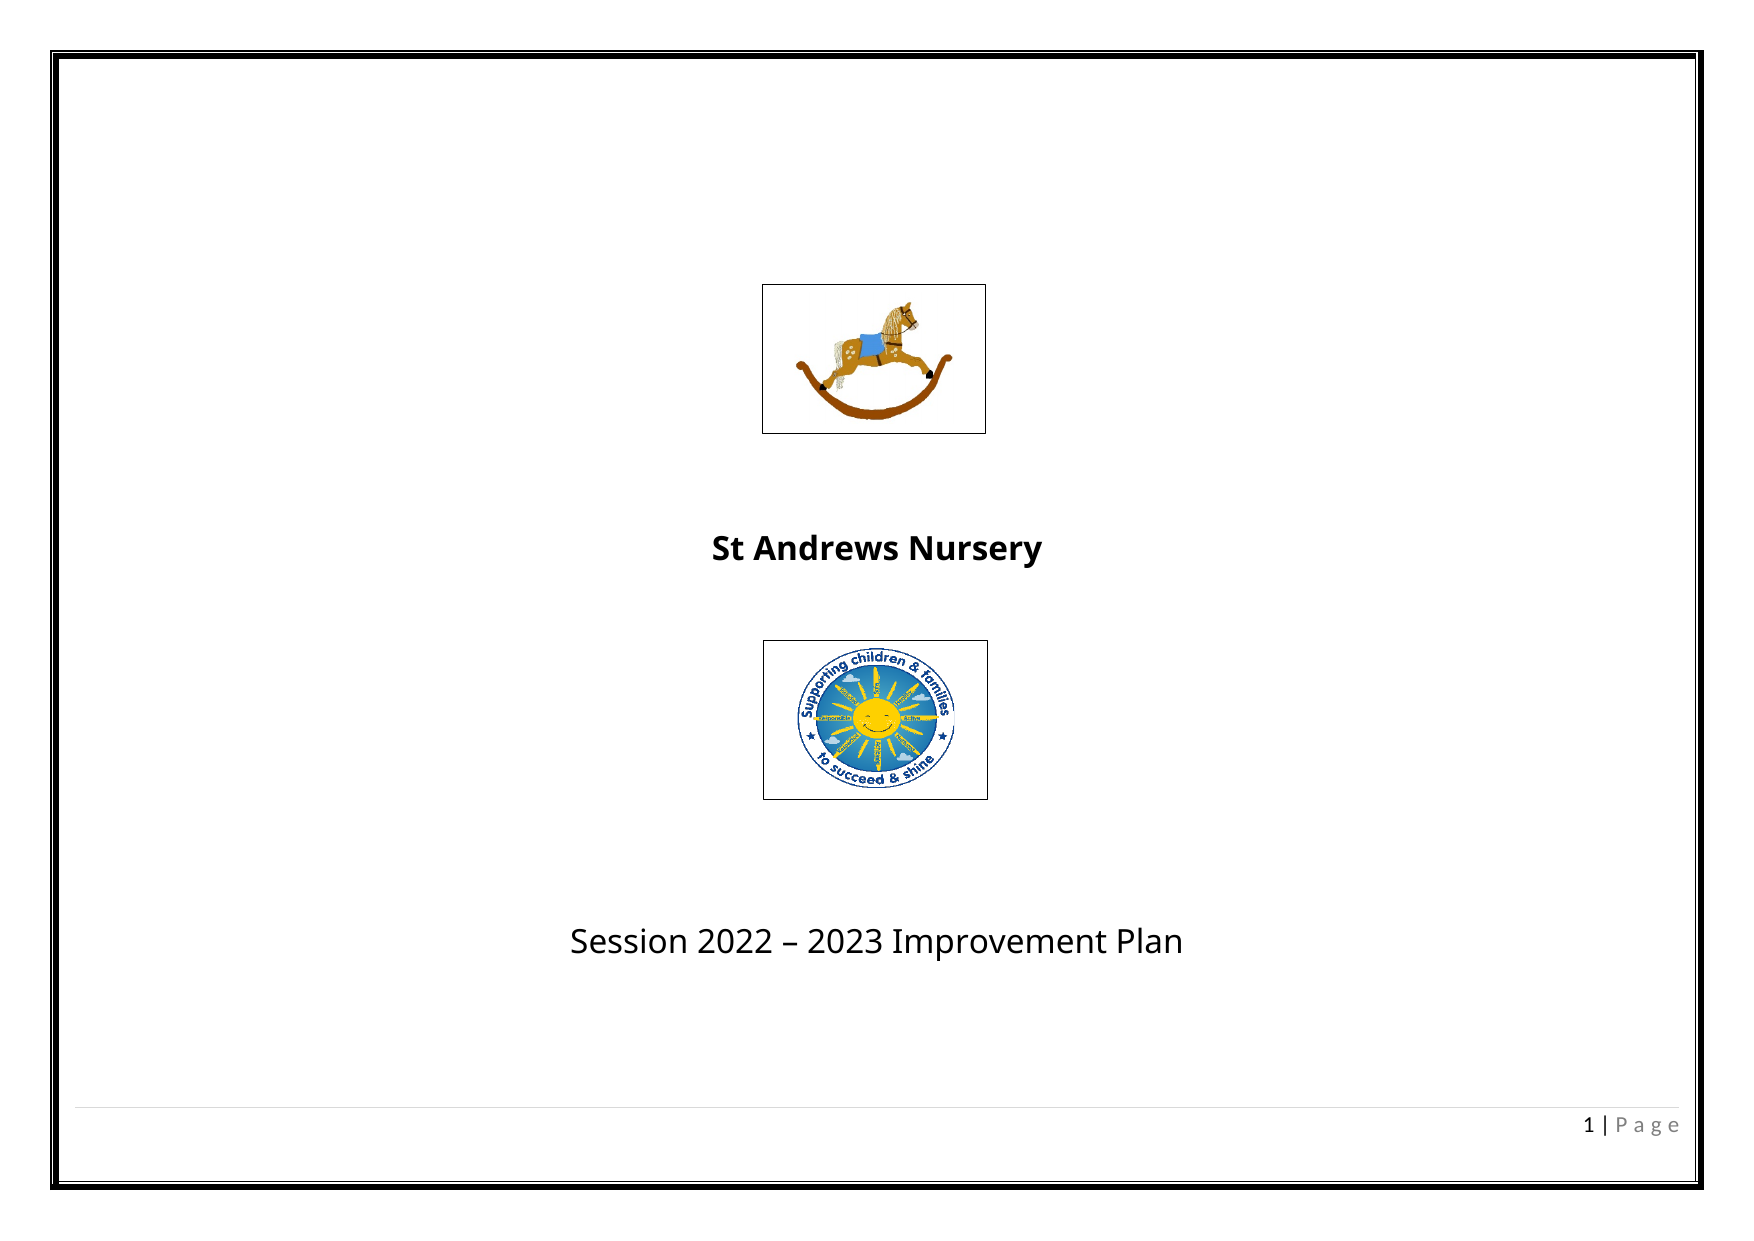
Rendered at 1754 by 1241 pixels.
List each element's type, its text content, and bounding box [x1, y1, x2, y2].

picture [794, 292, 954, 424]
picture [797, 648, 955, 788]
text Session 2022 – 2023 Improvement Plan [75, 918, 1679, 963]
text St Andrews Nursery [75, 524, 1679, 570]
